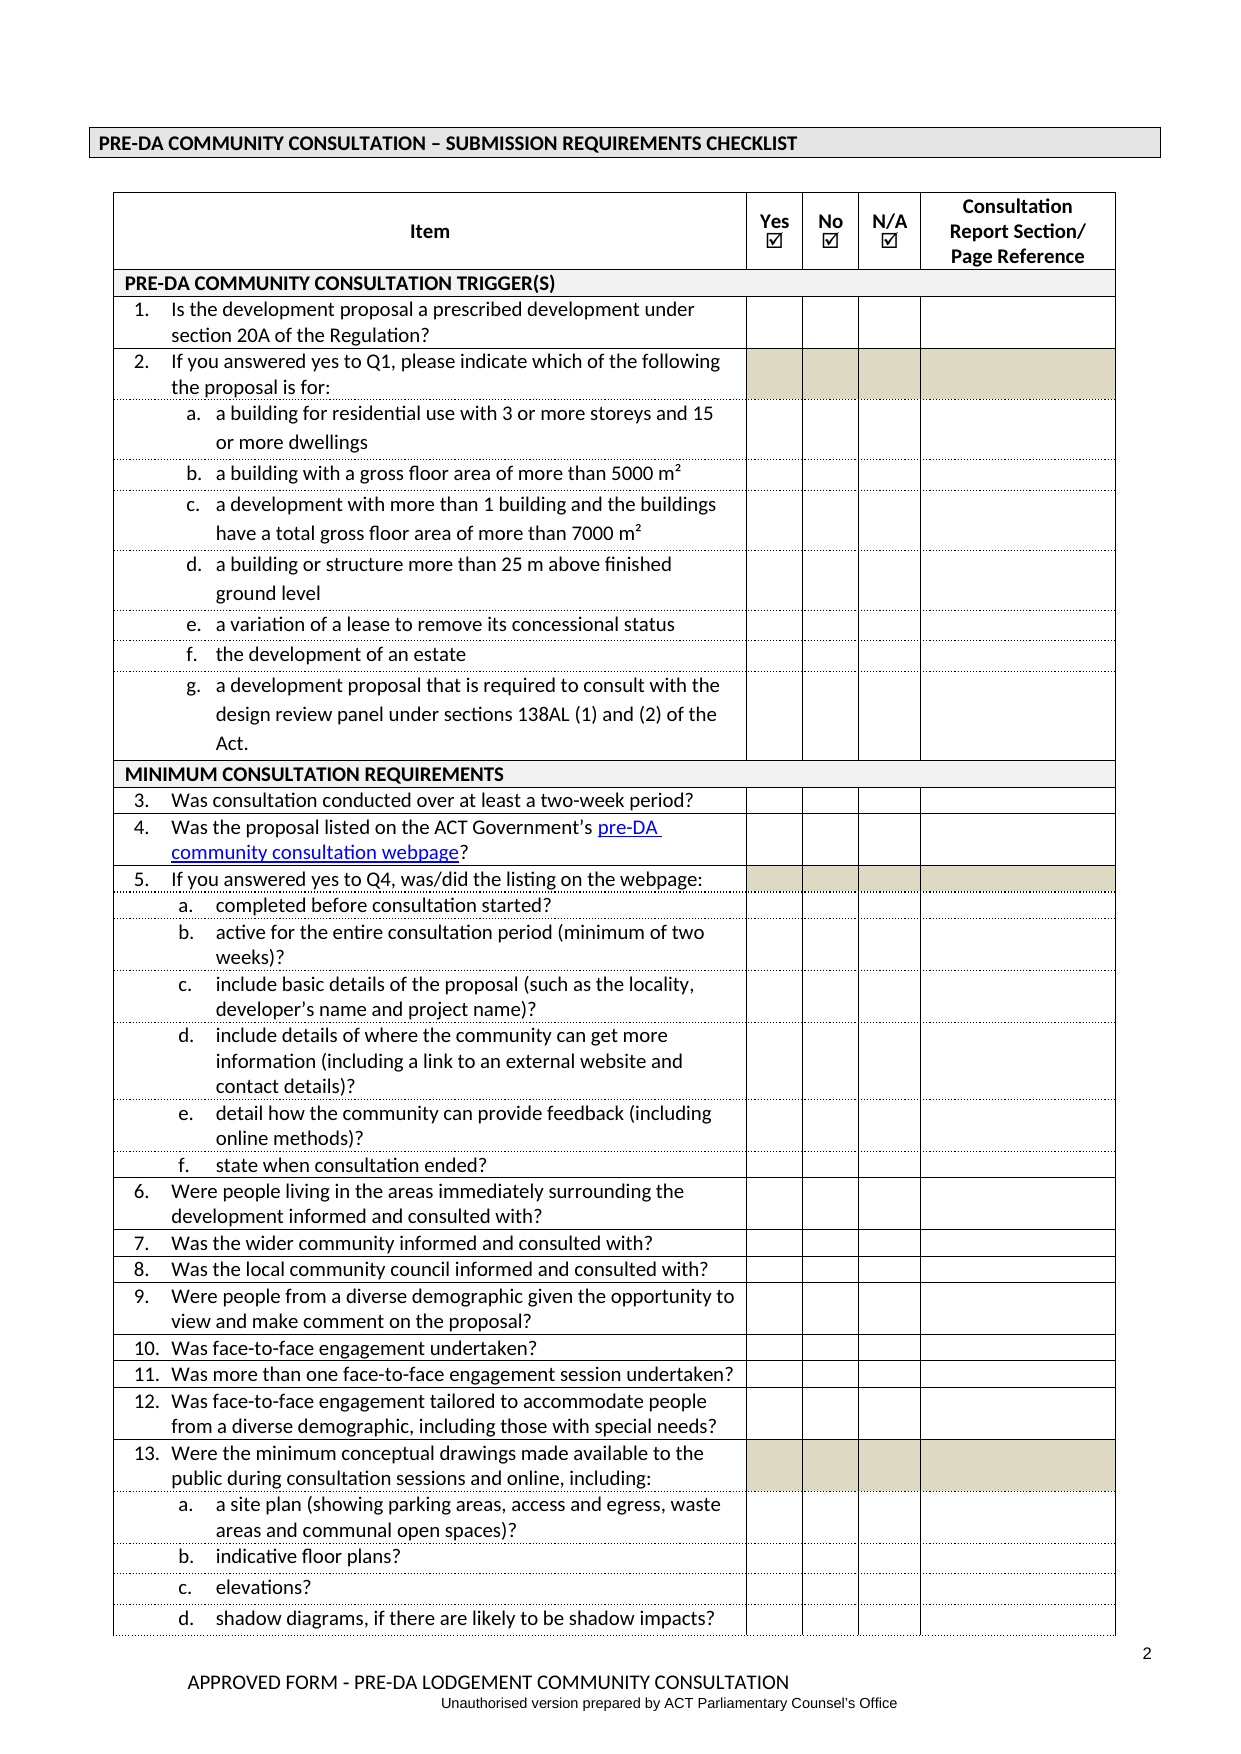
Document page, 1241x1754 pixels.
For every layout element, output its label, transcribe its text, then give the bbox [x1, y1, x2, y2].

table_cell [859, 918, 920, 970]
table_cell [747, 490, 802, 550]
table_cell [859, 399, 920, 459]
table_cell shadow diagrams, if there are likely to be shadow impacts? [114, 1604, 746, 1635]
table_cell [747, 1335, 802, 1360]
table_cell [921, 1440, 1115, 1491]
table_cell [747, 1230, 802, 1256]
table_cell [747, 866, 802, 891]
table_cell [859, 1022, 920, 1099]
table_cell [803, 1335, 858, 1360]
table_cell [921, 970, 1115, 1022]
table_cell [747, 671, 802, 760]
table_cell [747, 1543, 802, 1573]
table_cell [747, 1283, 802, 1334]
table_cell [747, 1604, 802, 1635]
table_cell Was the wider community informed and consulted with? [114, 1230, 746, 1256]
table_cell [803, 297, 858, 347]
table_cell [921, 1178, 1115, 1229]
table_cell [859, 891, 920, 918]
table_cell [747, 891, 802, 918]
table_cell Was more than one face-to-face engagement session undertaken? [114, 1361, 746, 1387]
table_cell [921, 1388, 1115, 1439]
table_cell elevations? [114, 1573, 746, 1604]
table_cell [859, 297, 920, 347]
table_cell [747, 788, 802, 813]
table_cell include details of where the community can get more information (including a link to an external website and contact details)? [114, 1022, 746, 1099]
table_cell [921, 640, 1115, 671]
table_cell Was the proposal listed on the ACT Government’s pre-DA community consultation webpage? [114, 814, 746, 865]
table_cell include basic details of the proposal (such as the locality, developer’s name and project name)? [114, 970, 746, 1022]
table_cell [803, 1257, 858, 1282]
table_cell [859, 610, 920, 640]
table_cell [859, 1230, 920, 1256]
table_cell [747, 550, 802, 610]
table_cell [859, 788, 920, 813]
table_cell [921, 1230, 1115, 1256]
table_cell [859, 1361, 920, 1387]
table_cell [803, 1151, 858, 1177]
table_cell [859, 671, 920, 760]
table_cell a building or structure more than 25 m above finished ground level [114, 550, 746, 610]
table_cell [803, 640, 858, 671]
table_cell [921, 1283, 1115, 1334]
table_cell Was consultation conducted over at least a two-week period? [114, 788, 746, 813]
table_cell MINIMUM CONSULTATION REQUIREMENTS [114, 761, 1115, 787]
table_cell a building for residential use with 3 or more storeys and 15 or more dwellings [114, 399, 746, 459]
table_cell [921, 1151, 1115, 1177]
table_cell [803, 918, 858, 970]
table_cell [803, 1361, 858, 1387]
table_cell [747, 297, 802, 347]
table_cell [859, 1283, 920, 1334]
table_cell [803, 970, 858, 1022]
table_cell [921, 349, 1115, 399]
table_cell completed before consultation started? [114, 891, 746, 918]
table_header Item [114, 193, 746, 269]
table_cell [921, 550, 1115, 610]
table_cell [747, 610, 802, 640]
table_cell [859, 1151, 920, 1177]
table_cell [921, 1543, 1115, 1573]
table_cell [859, 866, 920, 891]
table_cell [859, 1543, 920, 1573]
table_cell [803, 671, 858, 760]
table_cell detail how the community can provide feedback (including online methods)? [114, 1099, 746, 1151]
table_cell [803, 814, 858, 865]
table_cell [747, 1178, 802, 1229]
table_cell [747, 1361, 802, 1387]
table_cell [921, 1257, 1115, 1282]
table_cell [803, 1573, 858, 1604]
table_cell [747, 459, 802, 490]
table_header Consultation Report Section/ Page Reference [921, 193, 1115, 269]
table_header N/A [859, 193, 920, 269]
table_cell [921, 490, 1115, 550]
table_cell [921, 1573, 1115, 1604]
table_cell [921, 788, 1115, 813]
table_cell [859, 814, 920, 865]
table_cell Was face-to-face engagement tailored to accommodate people from a diverse demographic, including those with special needs? [114, 1388, 746, 1439]
table_cell [747, 1573, 802, 1604]
table_cell [859, 1257, 920, 1282]
table_cell [921, 1491, 1115, 1542]
table_cell [859, 550, 920, 610]
table_cell [921, 918, 1115, 970]
table_cell Was face-to-face engagement undertaken? [114, 1335, 746, 1360]
table_cell a development proposal that is required to consult with the design review panel under sections 138AL (1) and (2) of the Act. [114, 671, 746, 760]
table_cell [803, 1178, 858, 1229]
table_cell [747, 1491, 802, 1542]
table_cell [803, 788, 858, 813]
table_cell [859, 1491, 920, 1542]
table_cell [803, 1604, 858, 1635]
table_cell [859, 1178, 920, 1229]
table_cell [921, 610, 1115, 640]
table_cell state when consultation ended? [114, 1151, 746, 1177]
table_cell [921, 459, 1115, 490]
table_cell [747, 1022, 802, 1099]
table_cell [747, 640, 802, 671]
table_cell [921, 1022, 1115, 1099]
table_cell [921, 814, 1115, 865]
table_cell [803, 866, 858, 891]
table_cell [747, 1151, 802, 1177]
table_cell [803, 1491, 858, 1542]
table_cell [859, 1573, 920, 1604]
table_cell active for the entire consultation period (minimum of two weeks)? [114, 918, 746, 970]
table_cell [803, 610, 858, 640]
table_cell [803, 550, 858, 610]
table_cell [921, 866, 1115, 891]
table_cell Is the development proposal a prescribed development under section 20A of the Regulation? [114, 297, 746, 347]
table_cell [921, 297, 1115, 347]
subtitle PRE-DA COMMUNITY CONSULTATION – SUBMISSION REQUIREMENTS CHECKLIST [90, 128, 1160, 157]
table_cell [803, 1022, 858, 1099]
table_cell [859, 459, 920, 490]
table_cell [803, 490, 858, 550]
table_cell [921, 1335, 1115, 1360]
table_cell [921, 891, 1115, 918]
table_cell [747, 970, 802, 1022]
table_cell [921, 1604, 1115, 1635]
table_cell indicative floor plans? [114, 1543, 746, 1573]
table_cell [747, 1440, 802, 1491]
table_cell [747, 1388, 802, 1439]
table_cell [747, 814, 802, 865]
table_cell [859, 1099, 920, 1151]
table_cell [803, 459, 858, 490]
table_cell Was the local community council informed and consulted with? [114, 1257, 746, 1282]
table_cell [921, 1361, 1115, 1387]
table_cell [747, 349, 802, 399]
table_cell a building with a gross floor area of more than 5000 m² [114, 459, 746, 490]
table_header No [803, 193, 858, 269]
table_cell [859, 490, 920, 550]
table_cell a development with more than 1 building and the buildings have a total gross floor area of more than 7000 m² [114, 490, 746, 550]
table_cell [803, 1099, 858, 1151]
table_cell If you answered yes to Q4, was/did the listing on the webpage: [114, 866, 746, 891]
table_cell [747, 1099, 802, 1151]
table_cell [747, 399, 802, 459]
table_cell If you answered yes to Q1, please indicate which of the following the proposal is for: [114, 349, 746, 399]
table_cell [859, 1440, 920, 1491]
table_cell Were the minimum conceptual drawings made available to the public during consultation sessions and online, including: [114, 1440, 746, 1491]
table_cell [803, 1283, 858, 1334]
table_cell [803, 349, 858, 399]
table_cell [921, 1099, 1115, 1151]
table_cell [859, 1335, 920, 1360]
table_cell [859, 640, 920, 671]
table_cell [921, 399, 1115, 459]
table_cell the development of an estate [114, 640, 746, 671]
table_cell [859, 1388, 920, 1439]
table_cell [921, 671, 1115, 760]
table_cell [859, 349, 920, 399]
table_cell [747, 918, 802, 970]
table_cell a site plan (showing parking areas, access and egress, waste areas and communal open spaces)? [114, 1491, 746, 1542]
table_cell [803, 1543, 858, 1573]
table_cell [803, 891, 858, 918]
table_cell [859, 970, 920, 1022]
table_cell Were people from a diverse demographic given the opportunity to view and make comment on the proposal? [114, 1283, 746, 1334]
table_cell [803, 399, 858, 459]
table_cell [747, 1257, 802, 1282]
table_cell [803, 1230, 858, 1256]
table_cell [859, 1604, 920, 1635]
table_cell Were people living in the areas immediately surrounding the development informed and consulted with? [114, 1178, 746, 1229]
table_header Yes [747, 193, 802, 269]
table_cell [803, 1440, 858, 1491]
table_cell a variation of a lease to remove its concessional status [114, 610, 746, 640]
table_cell [803, 1388, 858, 1439]
table_cell PRE-DA COMMUNITY CONSULTATION TRIGGER(S) [114, 270, 1115, 296]
